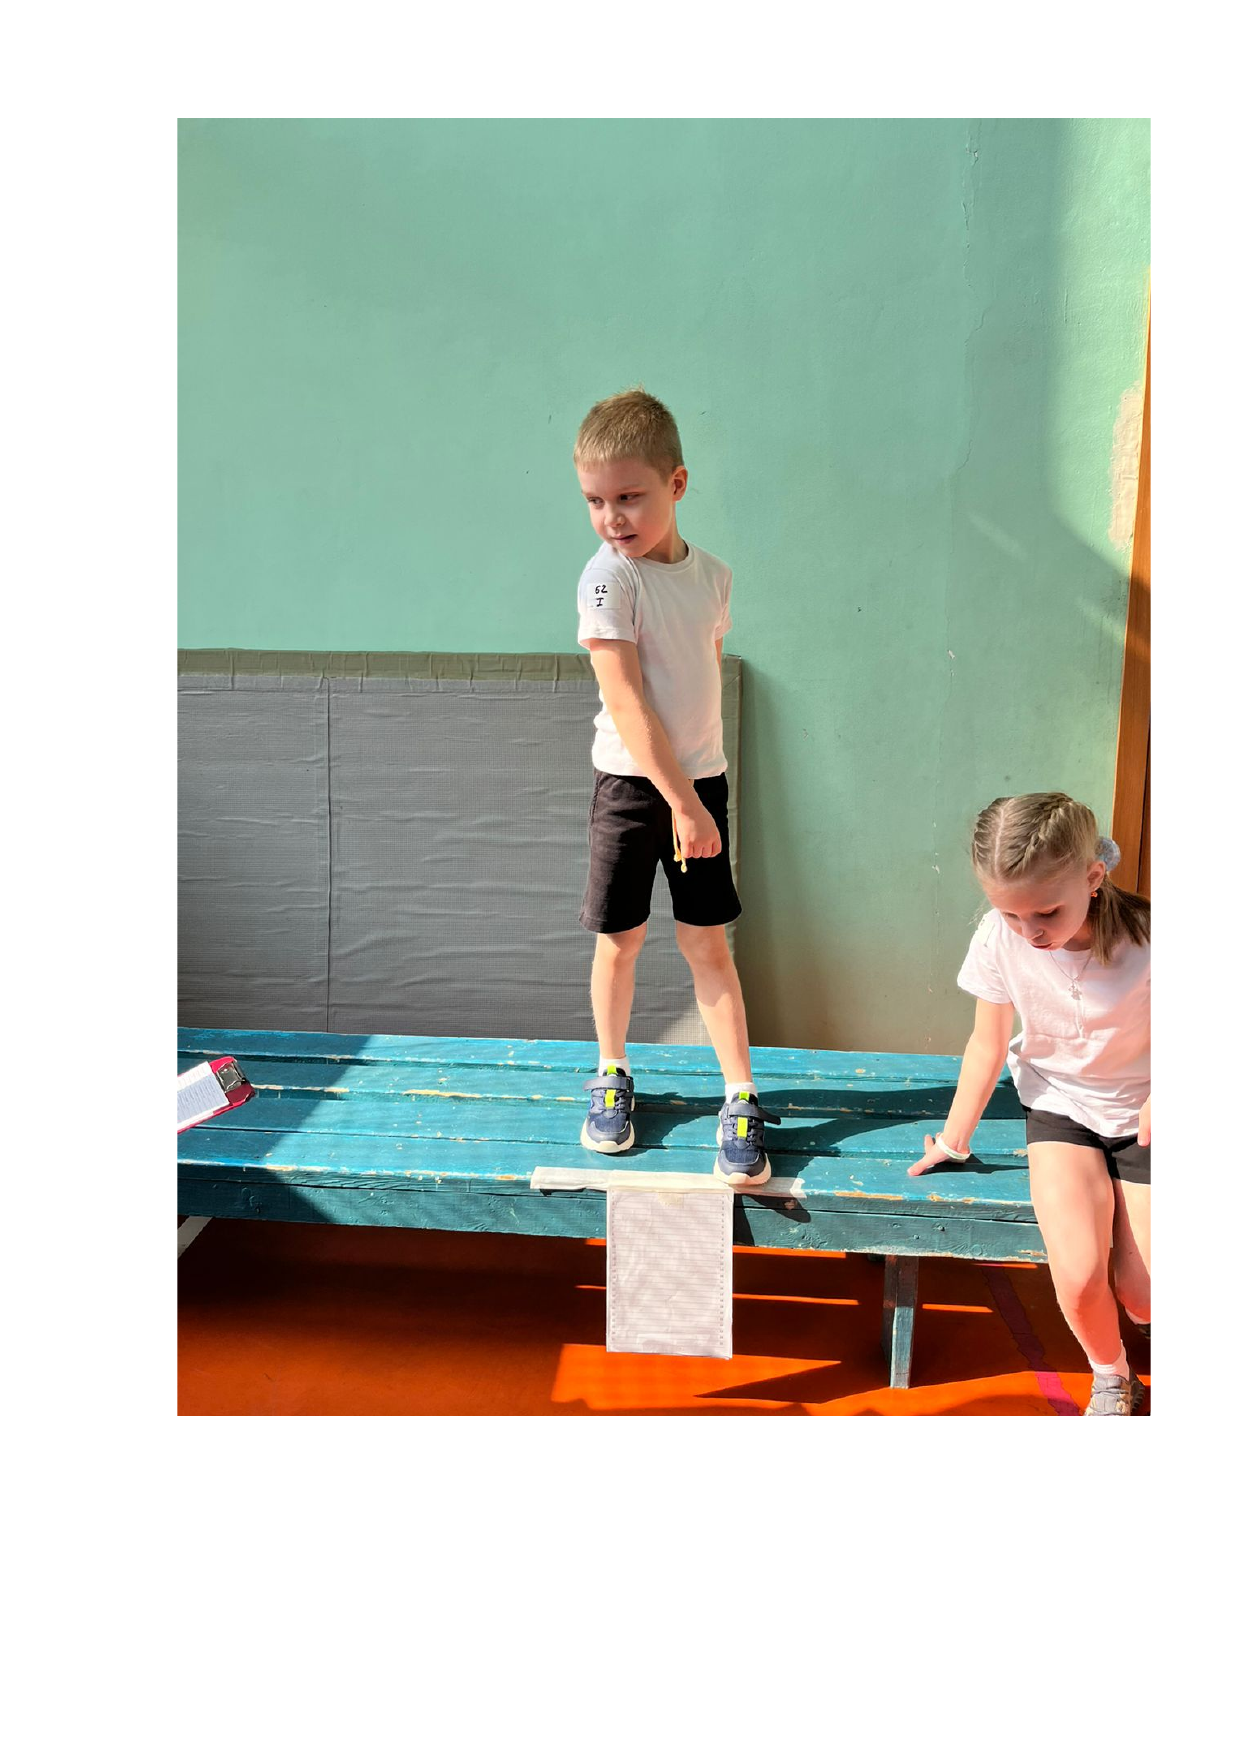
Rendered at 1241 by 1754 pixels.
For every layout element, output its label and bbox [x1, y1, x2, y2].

picture [177, 118, 1151, 1416]
